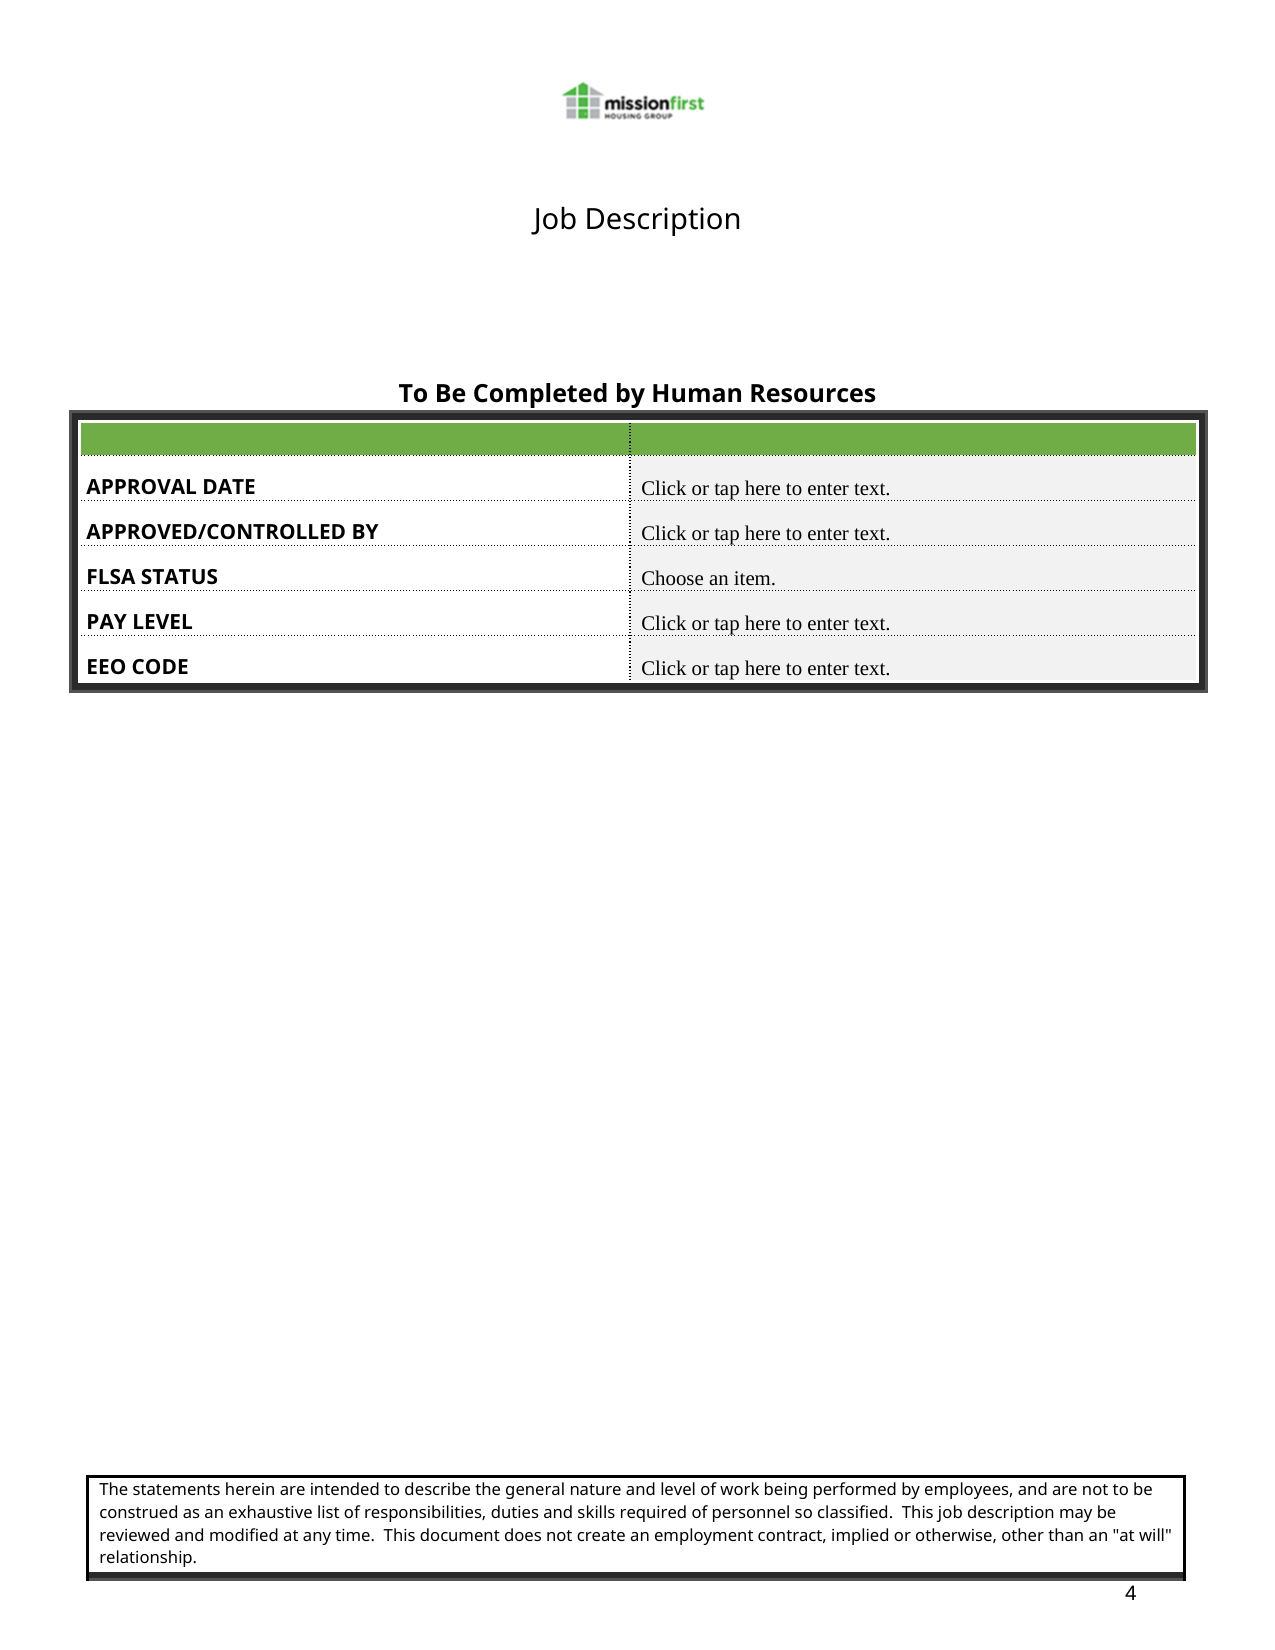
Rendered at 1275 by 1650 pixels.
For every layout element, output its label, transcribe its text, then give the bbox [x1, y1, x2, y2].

table_header [630, 423, 1196, 455]
table_cell APPROVED/CONTROLLED BY [81, 500, 630, 545]
table_cell APPROVAL DATE [81, 455, 630, 500]
table_cell FLSA STATUS [81, 545, 630, 590]
table_cell EEO CODE [81, 635, 630, 680]
text To Be Completed by Human Resources [75, 376, 1200, 410]
table_header [81, 423, 630, 455]
picture [521, 45, 754, 159]
table_cell PAY LEVEL [81, 590, 630, 635]
